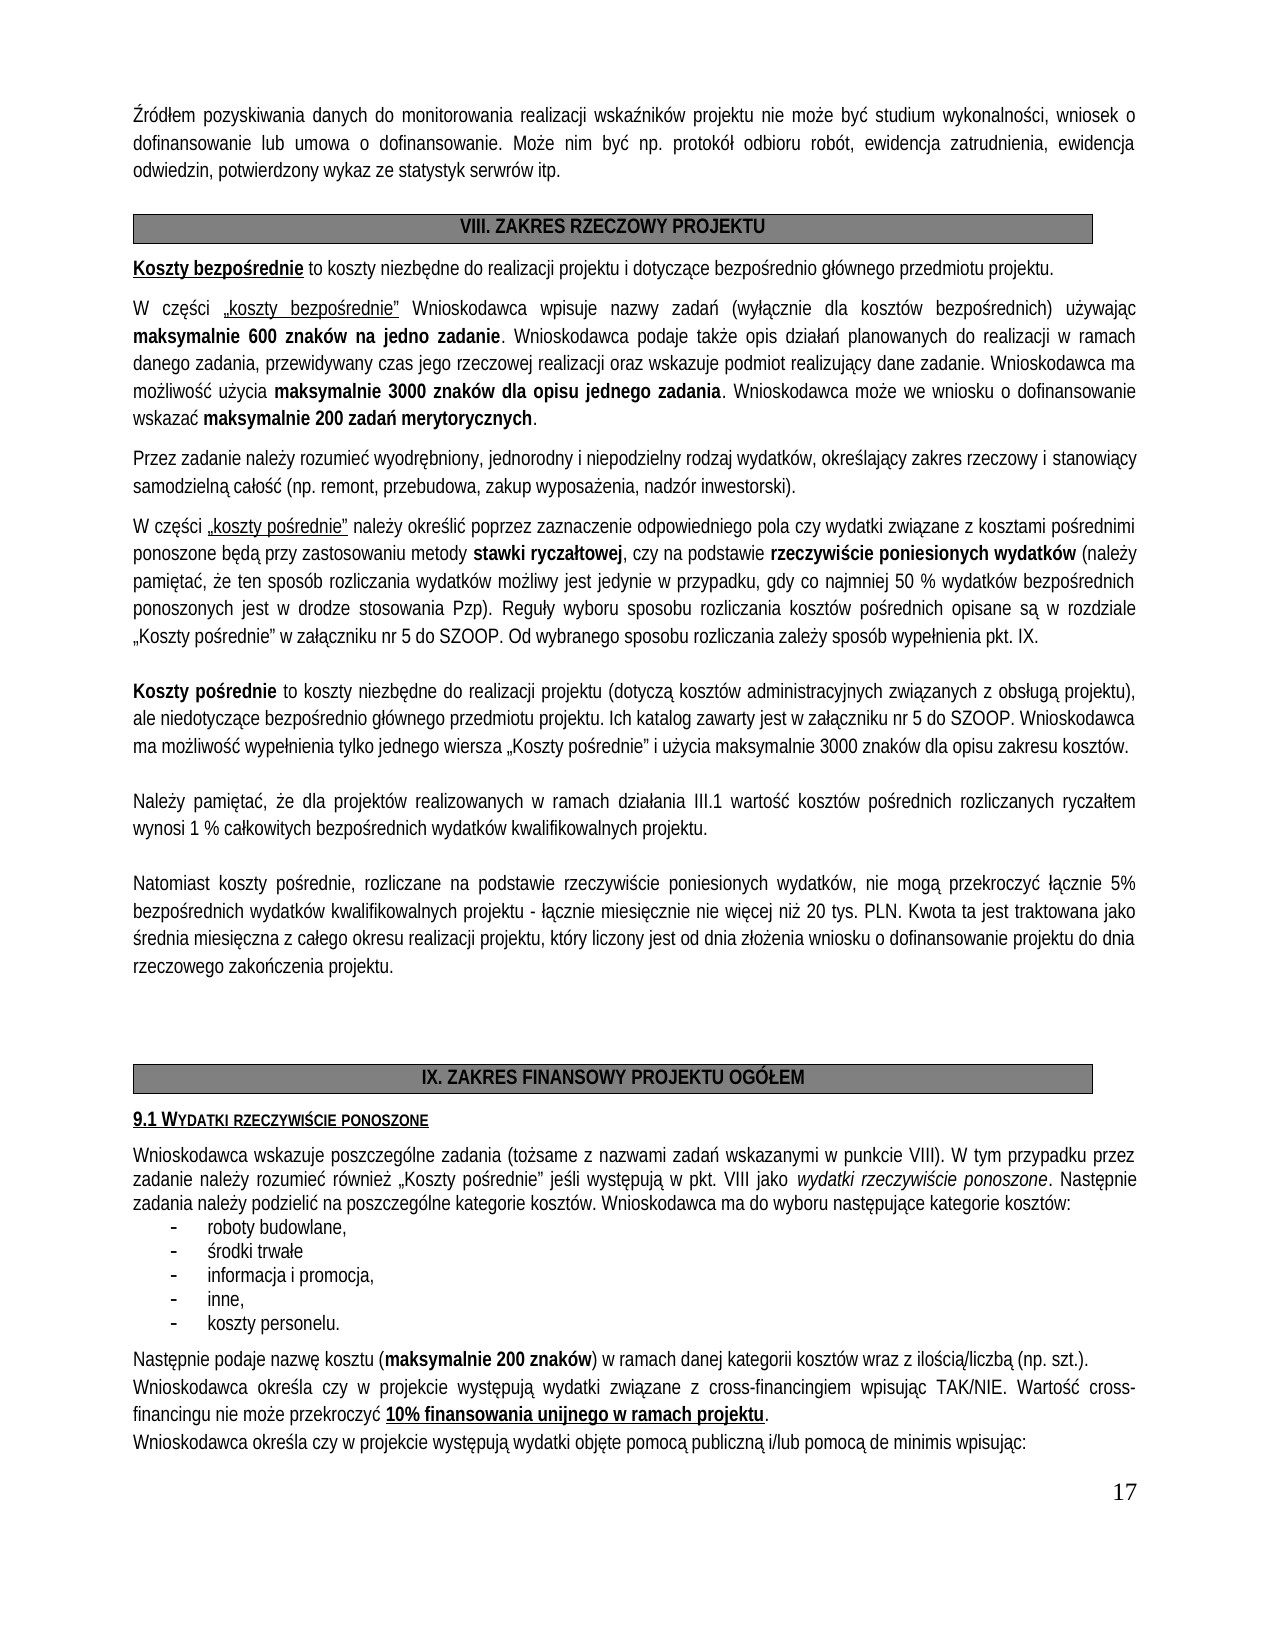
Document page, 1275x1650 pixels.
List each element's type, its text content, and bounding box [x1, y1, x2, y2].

text Koszty bezpośrednie to koszty niezbędne do realizacji projektu i dotyczące bezpośrednio głównego przedmiotu projektu. [133, 256, 1137, 280]
text Wnioskodawca wskazuje poszczególne zadania (tożsame z nazwami zadań wskazanymi w punkcie VIII). W tym przypadku przez zadanie należy rozumieć również „Koszty pośrednie” jeśli występują w pkt. VIII jako wydatki rzeczywiście ponoszone. Następnie zadania należy podzielić na poszczególne kategorie kosztów. Wnioskodawca ma do wyboru następujące kategorie kosztów: [133, 1143, 1137, 1215]
text W części „koszty bezpośrednie” Wnioskodawca wpisuje nazwy zadań (wyłącznie dla kosztów bezpośrednich) używając maksymalnie 600 znaków na jedno zadanie. Wnioskodawca podaje także opis działań planowanych do realizacji w ramach danego zadania, przewidywany czas jego rzeczowej realizacji oraz wskazuje podmiot realizujący dane zadanie. Wnioskodawca ma możliwość użycia maksymalnie 3000 znaków dla opisu jednego zadania. Wnioskodawca może we wniosku o dofinansowanie wskazać maksymalnie 200 zadań merytorycznych. [133, 296, 1137, 430]
list koszty personelu. [170, 1311, 1137, 1335]
text Należy pamiętać, że dla projektów realizowanych w ramach działania III.1 wartość kosztów pośrednich rozliczanych ryczałtem wynosi 1 % całkowitych bezpośrednich wydatków kwalifikowalnych projektu. [133, 789, 1137, 840]
text Koszty pośrednie to koszty niezbędne do realizacji projektu (dotyczą kosztów administracyjnych związanych z obsługą projektu), ale niedotyczące bezpośrednio głównego przedmiotu projektu. Ich katalog zawarty jest w załączniku nr 5 do SZOOP. Wnioskodawca ma możliwość wypełnienia tylko jednego wiersza „Koszty pośrednie” i użycia maksymalnie 3000 znaków dla opisu zakresu kosztów. [133, 679, 1137, 758]
text 9.1 Wydatki rzeczywiście ponoszone [133, 1107, 1137, 1131]
table_header IX. ZAKRES FINANSOWY PROJEKTU OGÓŁEM [134, 1065, 1092, 1093]
text Wnioskodawca określa czy w projekcie występują wydatki związane z cross-financingiem wpisując TAK/NIE. Wartość cross-financingu nie może przekroczyć 10% finansowania unijnego w ramach projektu. [133, 1375, 1137, 1426]
list środki trwałe [170, 1239, 1137, 1263]
text W części „koszty pośrednie” należy określić poprzez zaznaczenie odpowiedniego pola czy wydatki związane z kosztami pośrednimi ponoszone będą przy zastosowaniu metody stawki ryczałtowej, czy na podstawie rzeczywiście poniesionych wydatków (należy pamiętać, że ten sposób rozliczania wydatków możliwy jest jedynie w przypadku, gdy co najmniej 50 % wydatków bezpośrednich ponoszonych jest w drodze stosowania Pzp). Reguły wyboru sposobu rozliczania kosztów pośrednich opisane są w rozdziale „Koszty pośrednie” w załączniku nr 5 do SZOOP. Od wybranego sposobu rozliczania zależy sposób wypełnienia pkt. IX. [133, 514, 1137, 648]
list informacja i promocja, [170, 1263, 1137, 1287]
table_header VIII. ZAKRES RZECZOWY PROJEKTU [134, 215, 1092, 243]
text Źródłem pozyskiwania danych do monitorowania realizacji wskaźników projektu nie może być studium wykonalności, wniosek o dofinansowanie lub umowa o dofinansowanie. Może nim być np. protokół odbioru robót, ewidencja zatrudnienia, ewidencja odwiedzin, potwierdzony wykaz ze statystyk serwrów itp. [133, 103, 1137, 182]
text Wnioskodawca określa czy w projekcie występują wydatki objęte pomocą publiczną i/lub pomocą de minimis wpisując: [133, 1430, 1137, 1454]
text Przez zadanie należy rozumieć wyodrębniony, jednorodny i niepodzielny rodzaj wydatków, określający zakres rzeczowy i stanowiący samodzielną całość (np. remont, przebudowa, zakup wyposażenia, nadzór inwestorski). [133, 446, 1137, 498]
list inne, [170, 1287, 1137, 1311]
list roboty budowlane, [170, 1215, 1137, 1239]
text Natomiast koszty pośrednie, rozliczane na podstawie rzeczywiście poniesionych wydatków, nie mogą przekroczyć łącznie 5% bezpośrednich wydatków kwalifikowalnych projektu - łącznie miesięcznie nie więcej niż 20 tys. PLN. Kwota ta jest traktowana jako średnia miesięczna z całego okresu realizacji projektu, który liczony jest od dnia złożenia wniosku o dofinansowanie projektu do dnia rzeczowego zakończenia projektu. [133, 871, 1137, 978]
text Następnie podaje nazwę kosztu (maksymalnie 200 znaków) w ramach danej kategorii kosztów wraz z ilością/liczbą (np. szt.). [133, 1347, 1137, 1371]
